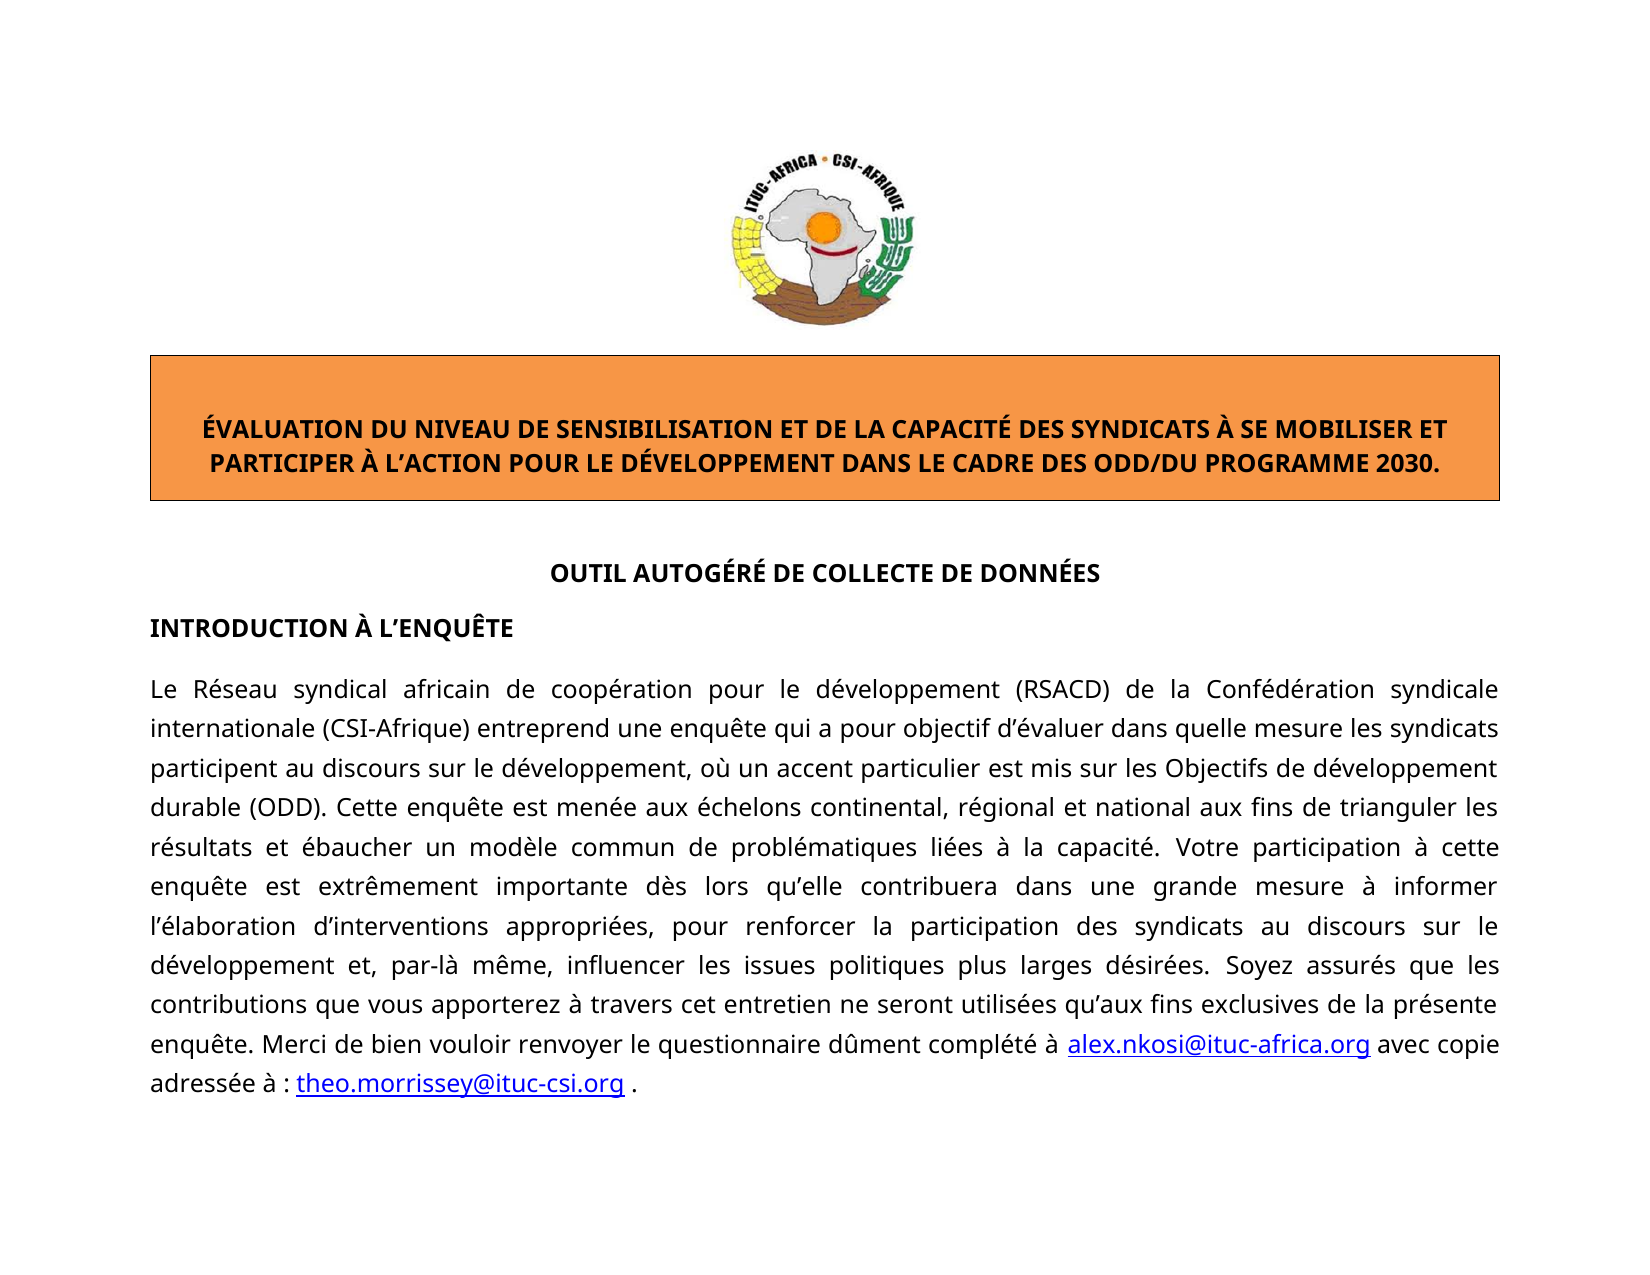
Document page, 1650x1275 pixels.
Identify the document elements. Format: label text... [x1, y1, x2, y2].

text Le Réseau syndical africain de coopération pour le développement (RSACD) de la Confédération syndicale internationale (CSI-Afrique) entreprend une enquête qui a pour objectif d’évaluer dans quelle mesure les syndicats participent au discours sur le développement, où un accent particulier est mis sur les Objectifs de développement durable (ODD). Cette enquête est menée aux échelons continental, régional et national aux fins de trianguler les résultats et ébaucher un modèle commun de problématiques liées à la capacité. Votre participation à cette enquête est extrêmement importante dès lors qu’elle contribuera dans une grande mesure à informer l’élaboration d’interventions appropriées, pour renforcer la participation des syndicats au discours sur le développement et, par-là même, influencer les issues politiques plus larges désirées. Soyez assurés que les contributions que vous apporterez à travers cet entretien ne seront utilisées qu’aux fins exclusives de la présente enquête. Merci de bien vouloir renvoyer le questionnaire dûment complété à alex.nkosi@ituc-africa.org avec copie adressée à : theo.morrissey@ituc-csi.org . [150, 671, 1500, 1100]
text OUTIL AUTOGÉRÉ DE COLLECTE DE DONNÉES [150, 556, 1500, 590]
picture [723, 150, 927, 335]
table_header ÉVALUATION DU NIVEAU DE SENSIBILISATION ET DE LA CAPACITÉ DES SYNDICATS À SE MOBILISER ET PARTICIPER À L’ACTION POUR LE DÉVELOPPEMENT DANS LE CADRE DES ODD/DU PROGRAMME 2030. [151, 356, 1499, 500]
text INTRODUCTION À L’ENQUÊTE [150, 611, 1500, 645]
